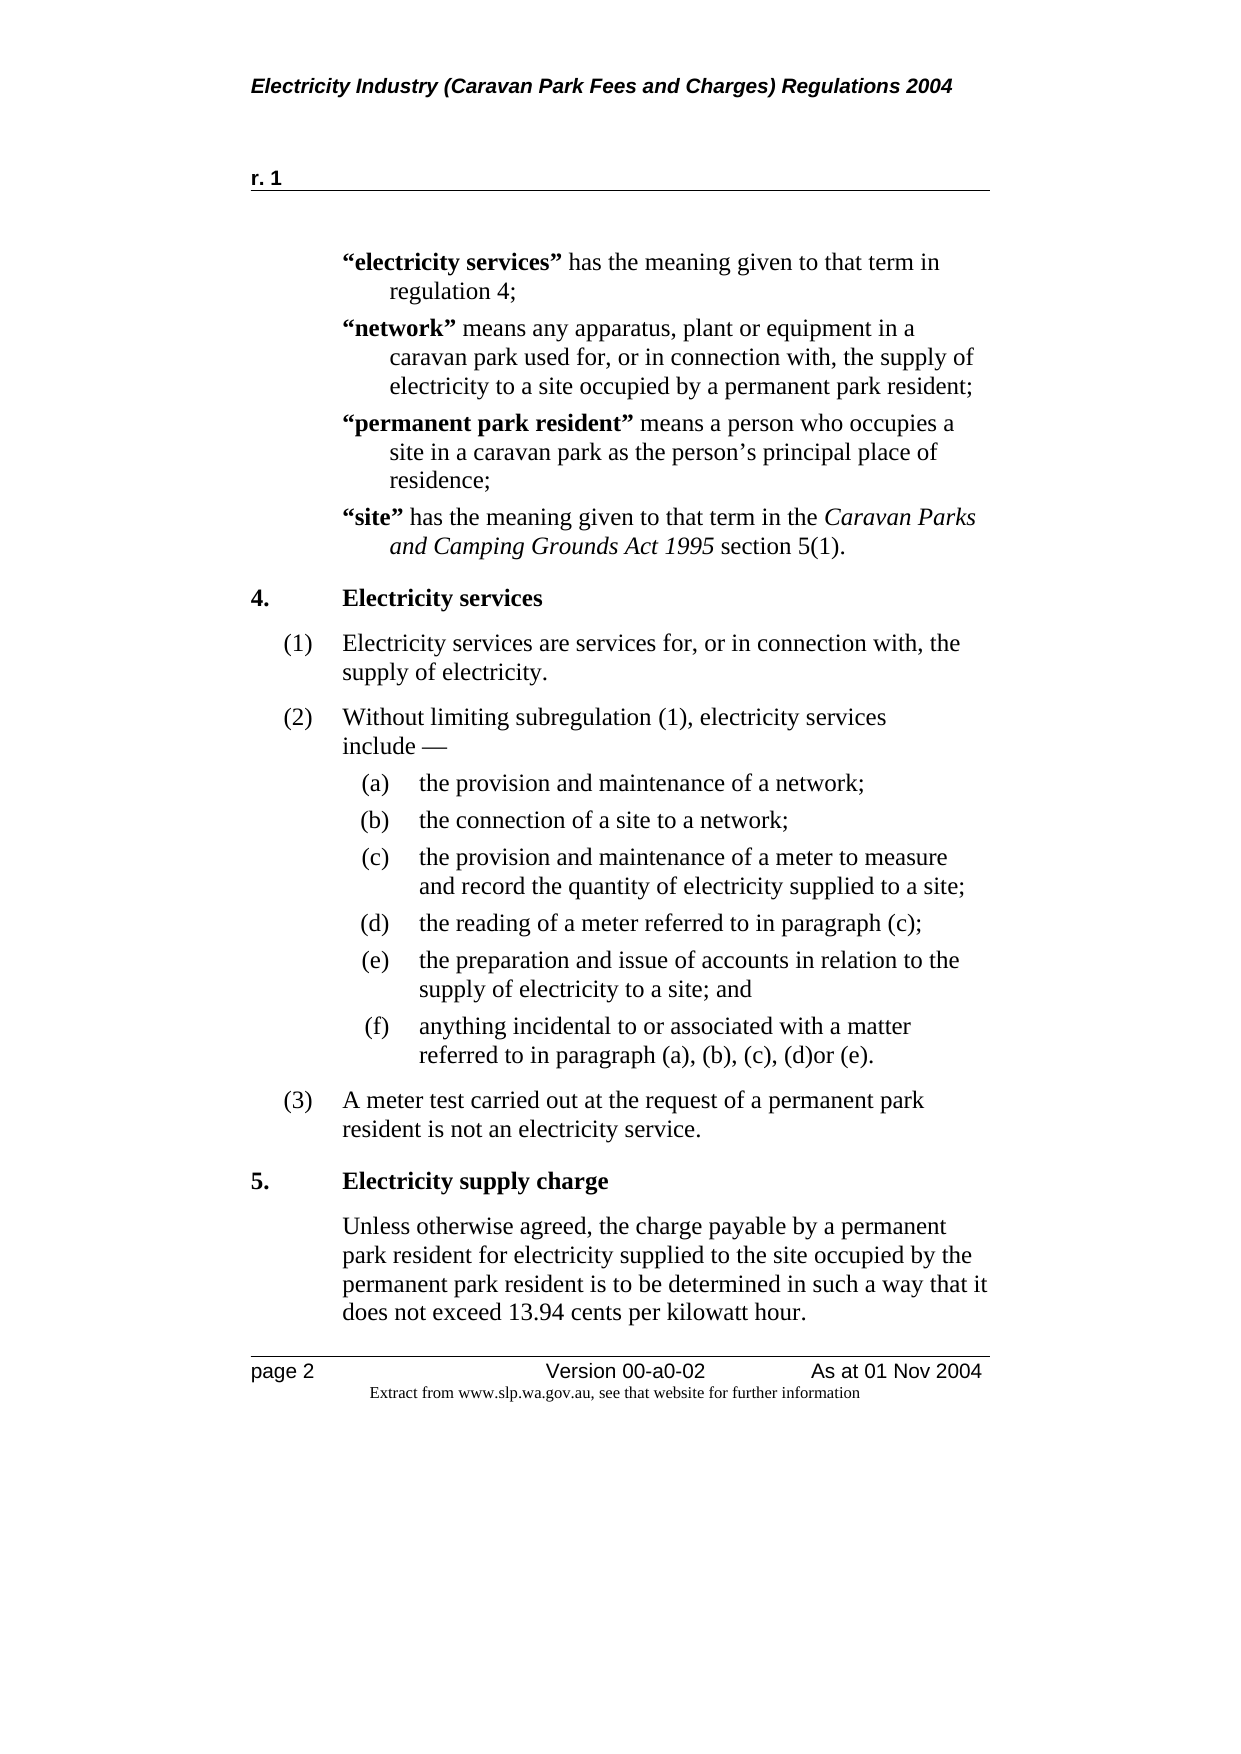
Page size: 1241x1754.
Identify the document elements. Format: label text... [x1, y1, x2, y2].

text (b) the connection of a site to a network; [251, 805, 990, 834]
text (a) the provision and maintenance of a network; [251, 768, 990, 797]
text Unless otherwise agreed, the charge payable by a permanent park resident for electricity supplied to the site occupied by the permanent park resident is to be determined in such a way that it does not exceed 13.94 cents per kilowatt hour. [251, 1211, 990, 1326]
text (e) the preparation and issue of accounts in relation to the supply of electricity to a site; and [251, 945, 990, 1003]
text “electricity services” has the meaning given to that term in regulation 4; [251, 247, 990, 305]
text (c) the provision and maintenance of a meter to measure and record the quantity of electricity supplied to a site; [251, 842, 990, 900]
text (f) anything incidental to or associated with a matter referred to in paragraph (a), (b), (c), (d)or (e). [251, 1011, 990, 1069]
text “network” means any apparatus, plant or equipment in a caravan park used for, or in connection with, the supply of electricity to a site occupied by a permanent park resident; [251, 313, 990, 399]
subtitle 5. Electricity supply charge [251, 1166, 990, 1194]
text “permanent park resident” means a person who occupies a site in a caravan park as the person’s principal place of residence; [251, 408, 990, 494]
text “site” has the meaning given to that term in the Caravan Parks and Camping Grounds Act 1995 section 5(1). [251, 502, 990, 560]
text (d) the reading of a meter referred to in paragraph (c); [251, 908, 990, 937]
text (3) A meter test carried out at the request of a permanent park resident is not an electricity service. [251, 1085, 990, 1143]
text (1) Electricity services are services for, or in connection with, the supply of electricity. [251, 628, 990, 686]
text (2) Without limiting subregulation (1), electricity services include — [251, 702, 990, 760]
subtitle 4. Electricity services [251, 583, 990, 612]
